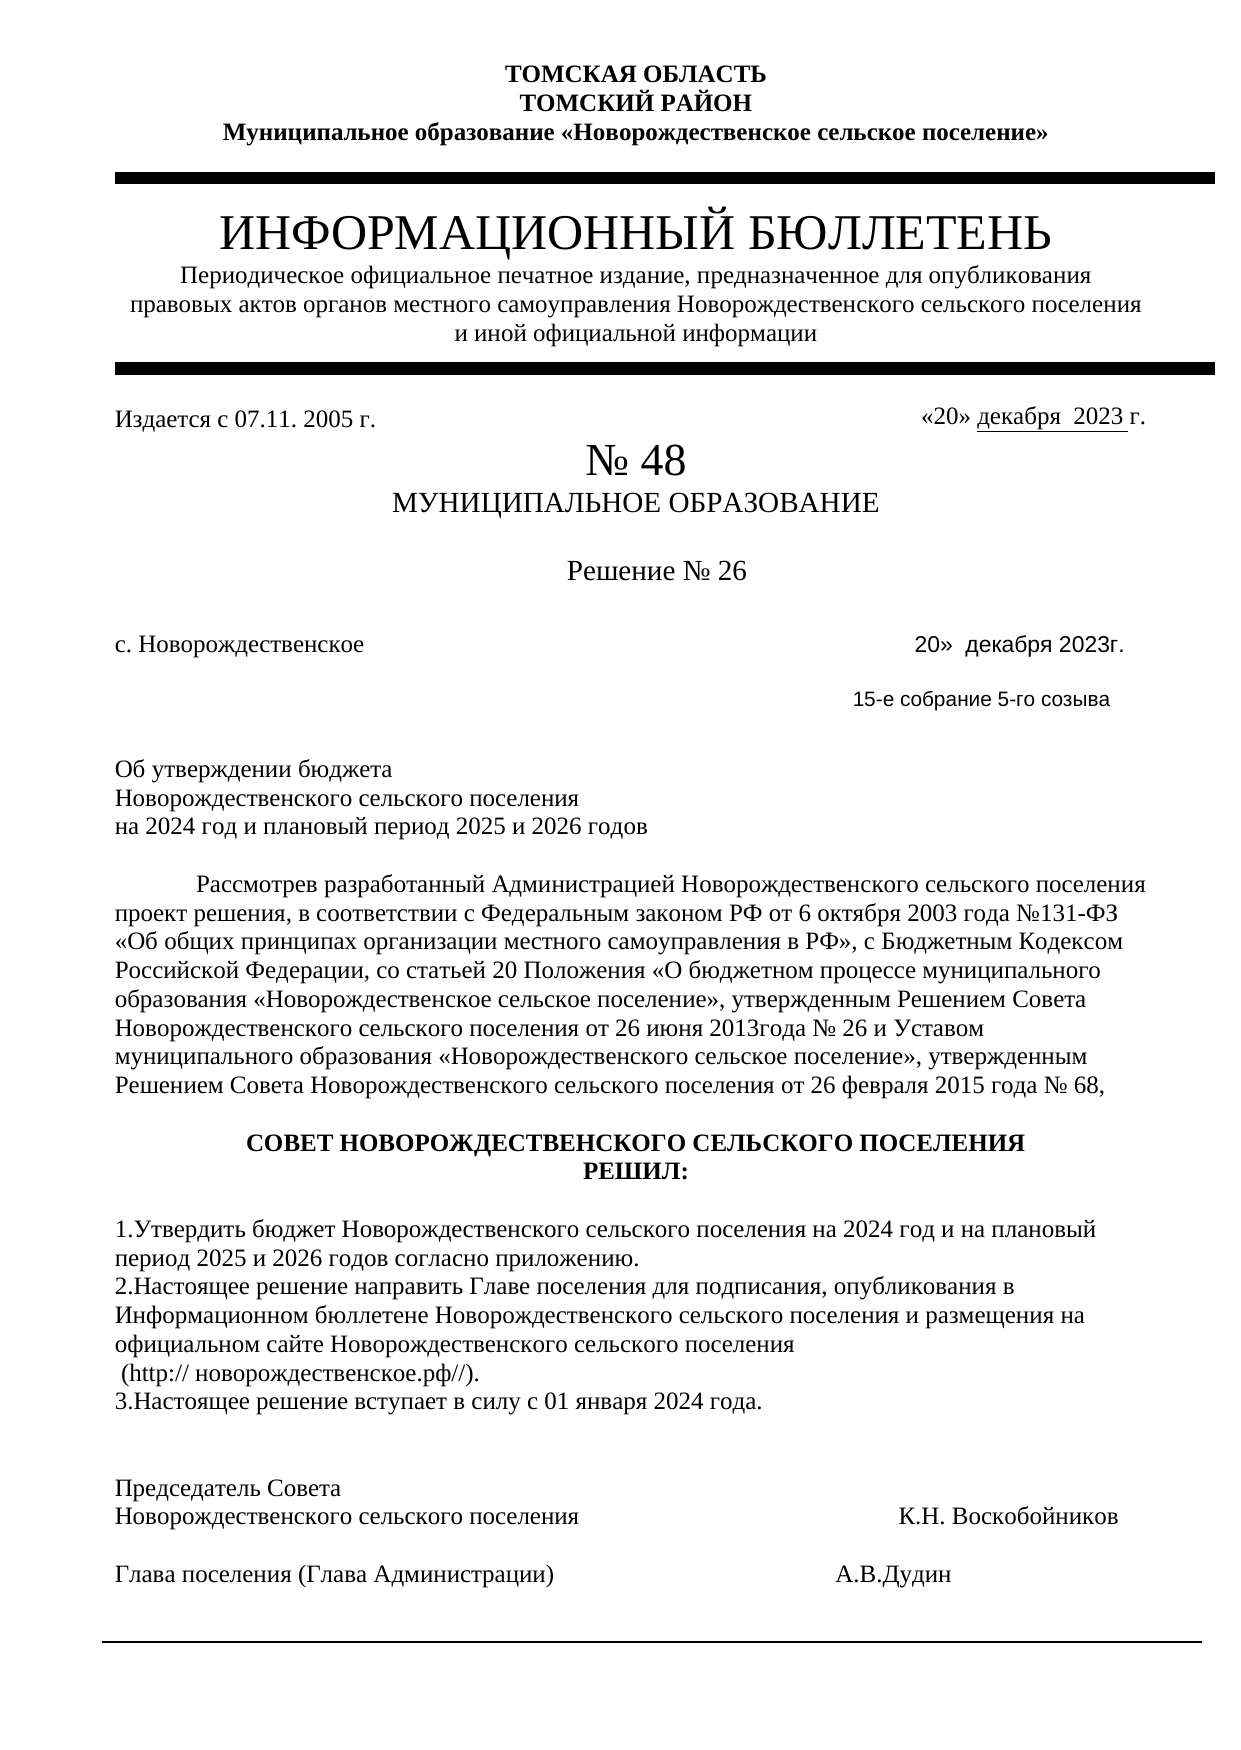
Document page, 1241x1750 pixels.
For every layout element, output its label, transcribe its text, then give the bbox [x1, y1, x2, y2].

text Глава поселения (Глава Администрации) А.В.Дудин [114, 1559, 1157, 1588]
text Новорождественского сельского поселения [114, 783, 1157, 811]
text правовых актов органов местного самоуправления Новорождественского сельского поселения [114, 289, 1157, 318]
text Об утверждении бюджета [114, 754, 1157, 783]
text СОВЕТ НОВОРОЖДЕСТВЕНСКОГО СЕЛЬСКОГО ПОСЕЛЕНИЯ [114, 1128, 1157, 1156]
text Новорождественского сельского поселения К.Н. Воскобойников [114, 1501, 1157, 1559]
text № 48 [114, 433, 1157, 486]
text 15-е собрание 5-го созыва [114, 687, 1157, 711]
text Издается с . [114, 404, 889, 433]
text ТОМСКИЙ РАЙОН [114, 88, 1157, 117]
text Периодическое официальное печатное издание, предназначенное для опубликования [114, 260, 1157, 289]
text ТОМСКАЯ ОБЛАСТЬ [114, 59, 1157, 88]
text Председатель Совета [114, 1473, 1157, 1501]
text и иной официальной информации [114, 318, 1157, 347]
text 1.Утвердить бюджет Новорождественского сельского поселения на 2024 год и на плановый период 2025 и 2026 годов согласно приложению. [114, 1214, 1157, 1271]
text МУНИЦИПАЛЬНОЕ ОБРАЗОВАНИЕ [114, 486, 1157, 519]
text на 2024 год и плановый период 2025 и 2026 годов [114, 811, 1157, 840]
text 3.Настоящее решение вступает в силу с 01 января 2024 года. [114, 1386, 1157, 1415]
text РЕШИЛ: [114, 1156, 1157, 1185]
text 2.Настоящее решение направить Главе поселения для подписания, опубликования в Информационном бюллетене Новорождественского сельского поселения и размещения на официальном сайте Новорождественского сельского поселения [114, 1271, 1157, 1358]
text (http:// новорождественское.рф//). [114, 1358, 1157, 1386]
text Муниципальное образование «Новорождественское сельское поселение» [114, 117, 1157, 145]
text Рассмотрев разработанный Администрацией Новорождественского сельского поселения проект решения, в соответствии с Федеральным законом РФ от 6 октября 2003 года №131-ФЗ «Об общих принципах организации местного самоуправления в РФ», с Бюджетным Кодексом Российской Федерации, со статьей 20 Положения «О бюджетном процессе муниципального образования «Новорождественское сельское поселение», утвержденным Решением Совета Новорождественского сельского поселения от 26 июня 2013года № 26 и Уставом муниципального образования «Новорождественского сельское поселение», утвержденным Решением Совета Новорождественского сельского поселения от 26 февраля 2015 года № 68, [114, 869, 1157, 1099]
text ИНФОРМАЦИОННЫЙ БЮЛЛЕТЕНЬ [114, 203, 1157, 260]
text Решение № 26 [114, 519, 1157, 586]
text с. Новорождественское 20» декабря 2023г. [114, 629, 1157, 658]
